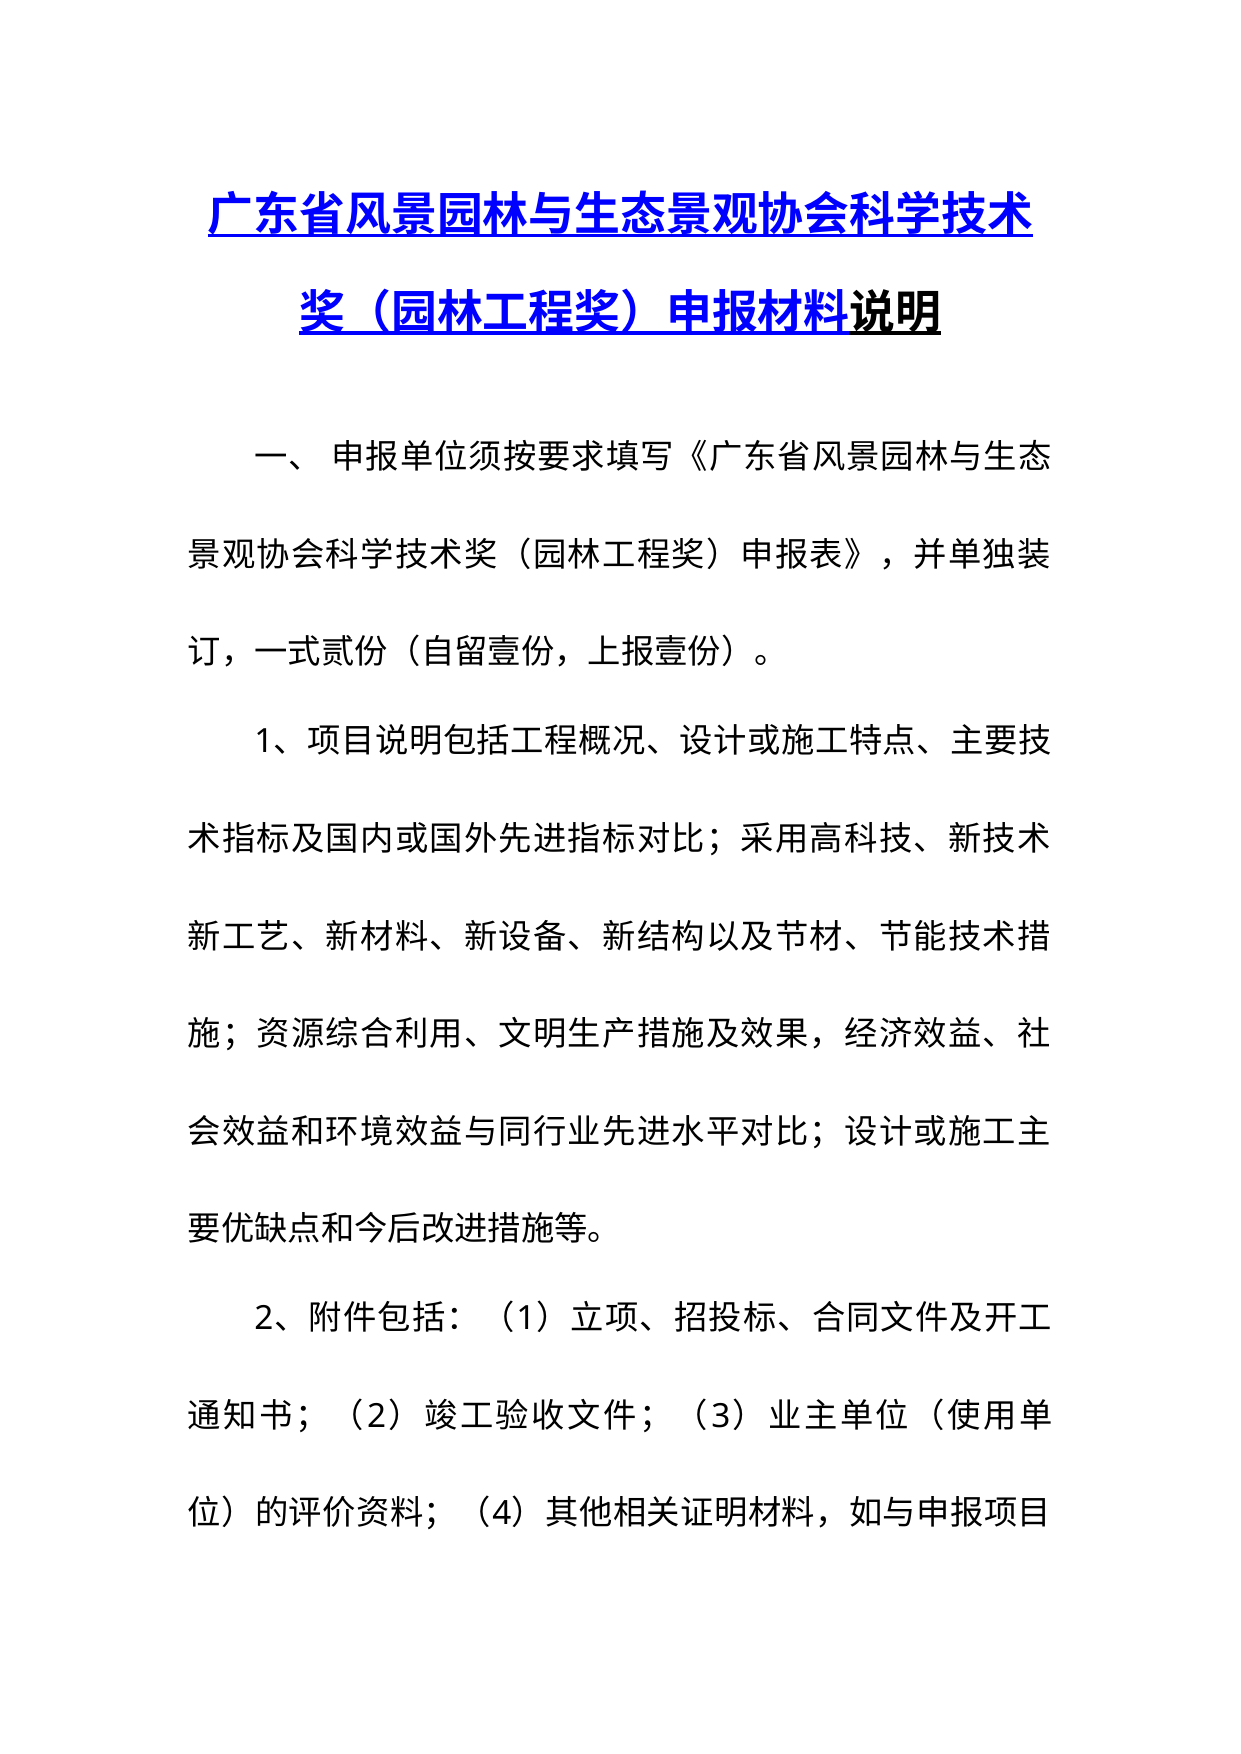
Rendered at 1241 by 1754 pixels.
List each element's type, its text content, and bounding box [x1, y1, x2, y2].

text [187, 1283, 1053, 1543]
text 1、项目说明包括工程概况、设计或施工特点、主要技术指标及国内或国外先进指标对比；采用高科技、新技术、新工艺、新材料、新设备、新结构以及节材、节能技术措施；资源综合利用、文明生产措施及效果，经济效益、社会效益和环境效益与同行业先进水平对比；设计或施工主要优缺点和今后改进措施等。 [187, 706, 1053, 1258]
text 一、 申报单位须按要求填写《广东省风景园林与生态景观协会科学技术奖（园林工程奖）申报表》，并单独装订，一式贰份（自留壹份，上报壹份）。 [187, 422, 1053, 682]
text 广东省风景园林与生态景观协会科学技术奖（园林工程奖）申报材料说明 [187, 162, 1053, 357]
